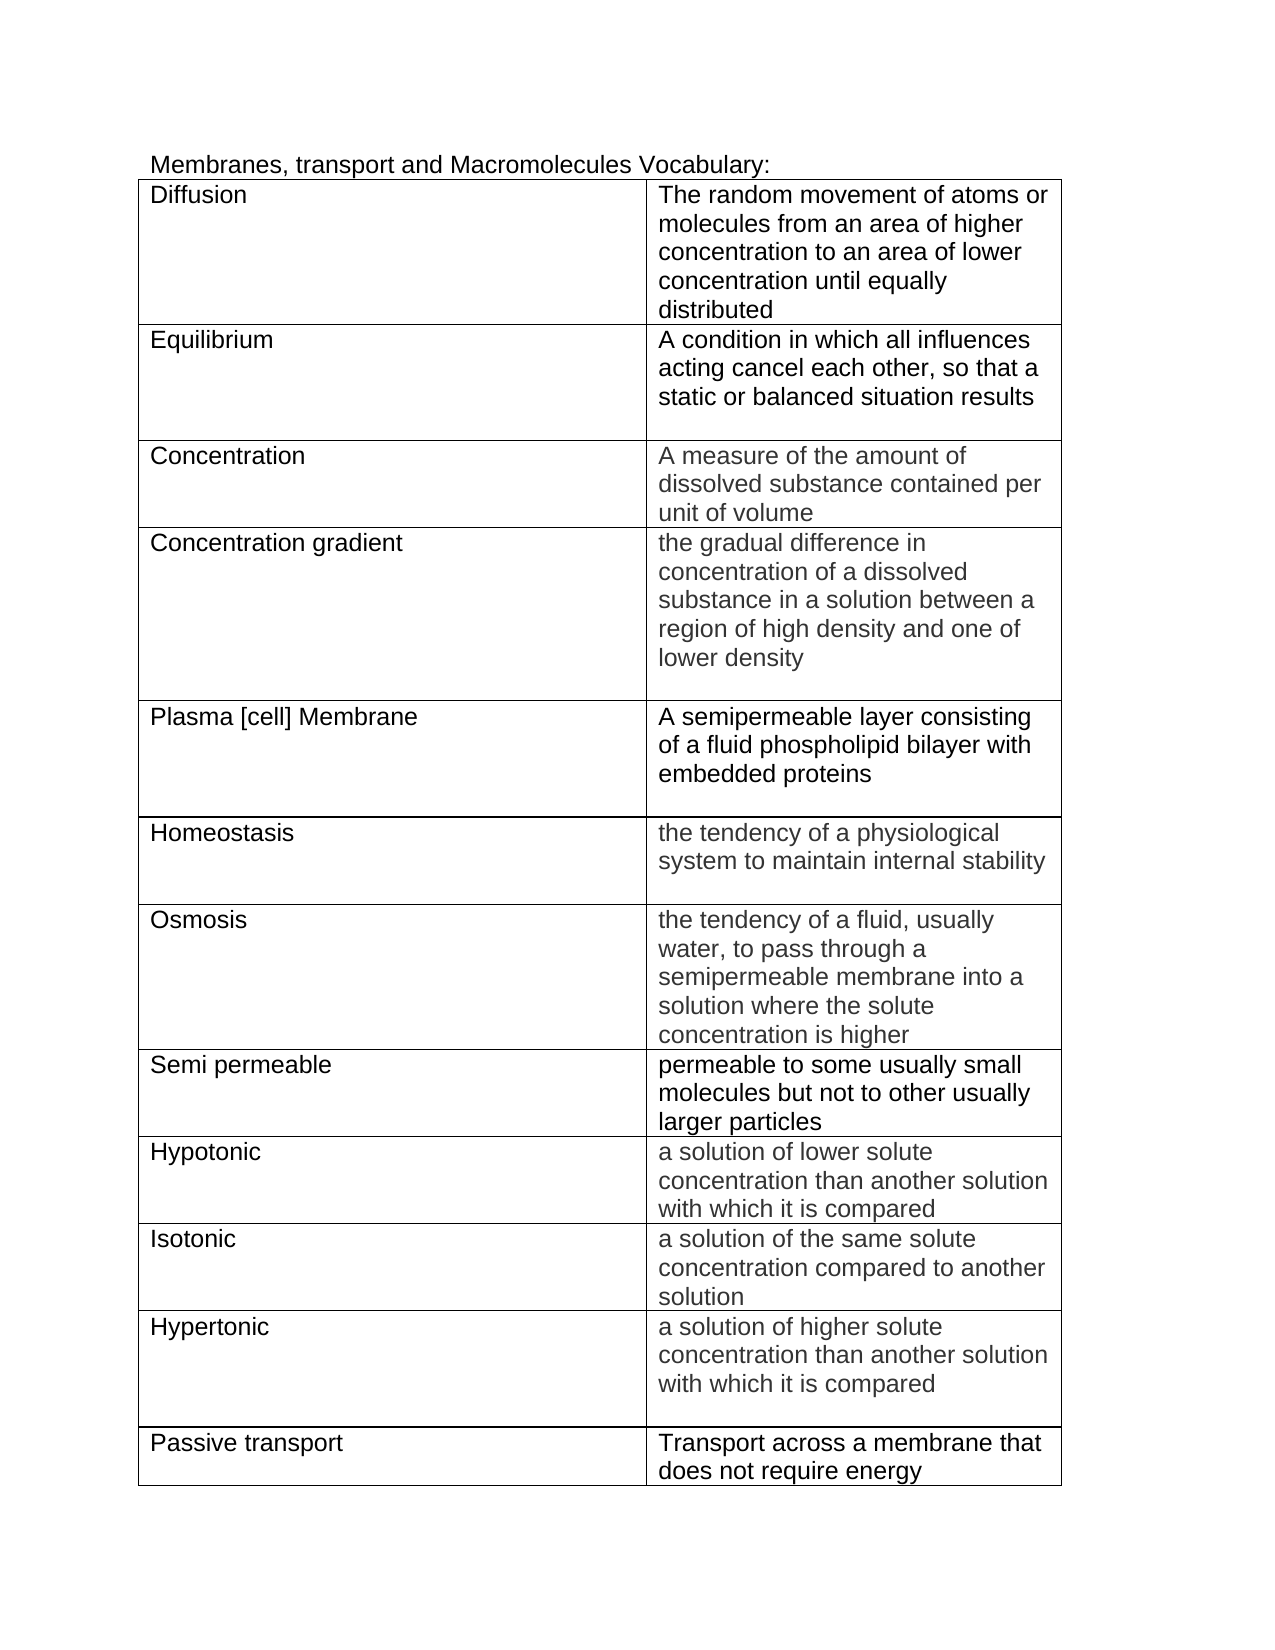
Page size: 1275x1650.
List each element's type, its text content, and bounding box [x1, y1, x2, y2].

table_cell Concentration gradient [139, 528, 646, 700]
table_cell the tendency of a fluid, usually water, to pass through a semipermeable membrane into a solution where the solute concentration is higher [647, 905, 1061, 1048]
table_cell Concentration [139, 441, 646, 527]
table_cell Transport across a membrane that does not require energy [647, 1428, 1061, 1485]
table_header The random movement of atoms or molecules from an area of higher concentration to an area of lower concentration until equally distributed [647, 180, 1061, 323]
table_cell Homeostasis [139, 818, 646, 904]
table_cell Hypertonic [139, 1311, 646, 1426]
table_cell the tendency of a physiological system to maintain internal stability [647, 818, 1061, 904]
table_cell permeable to some usually small molecules but not to other usually larger particles [647, 1050, 1061, 1136]
table_cell a solution of lower solute concentration than another solution with which it is compared [647, 1137, 1061, 1223]
table_cell a solution of the same solute concentration compared to another solution [647, 1224, 1061, 1310]
table_cell Plasma [cell] Membrane [139, 701, 646, 816]
table_cell A measure of the amount of dissolved substance contained per unit of volume [647, 441, 1061, 527]
table_cell a solution of higher solute concentration than another solution with which it is compared [647, 1311, 1061, 1426]
table_header Diffusion [139, 180, 646, 323]
table_cell A condition in which all influences acting cancel each other, so that a static or balanced situation results [647, 325, 1061, 439]
table_cell A semipermeable layer consisting of a fluid phospholipid bilayer with embedded proteins [647, 701, 1061, 816]
table_cell Equilibrium [139, 325, 646, 439]
table_cell Osmosis [139, 905, 646, 1048]
table_cell Semi permeable [139, 1050, 646, 1136]
table_cell Passive transport [139, 1428, 646, 1485]
table_cell Hypotonic [139, 1137, 646, 1223]
table_cell Isotonic [139, 1224, 646, 1310]
text Membranes, transport and Macromolecules Vocabulary: [150, 150, 1125, 179]
table_cell the gradual difference in concentration of a dissolved substance in a solution between a region of high density and one of lower density [647, 528, 1061, 700]
